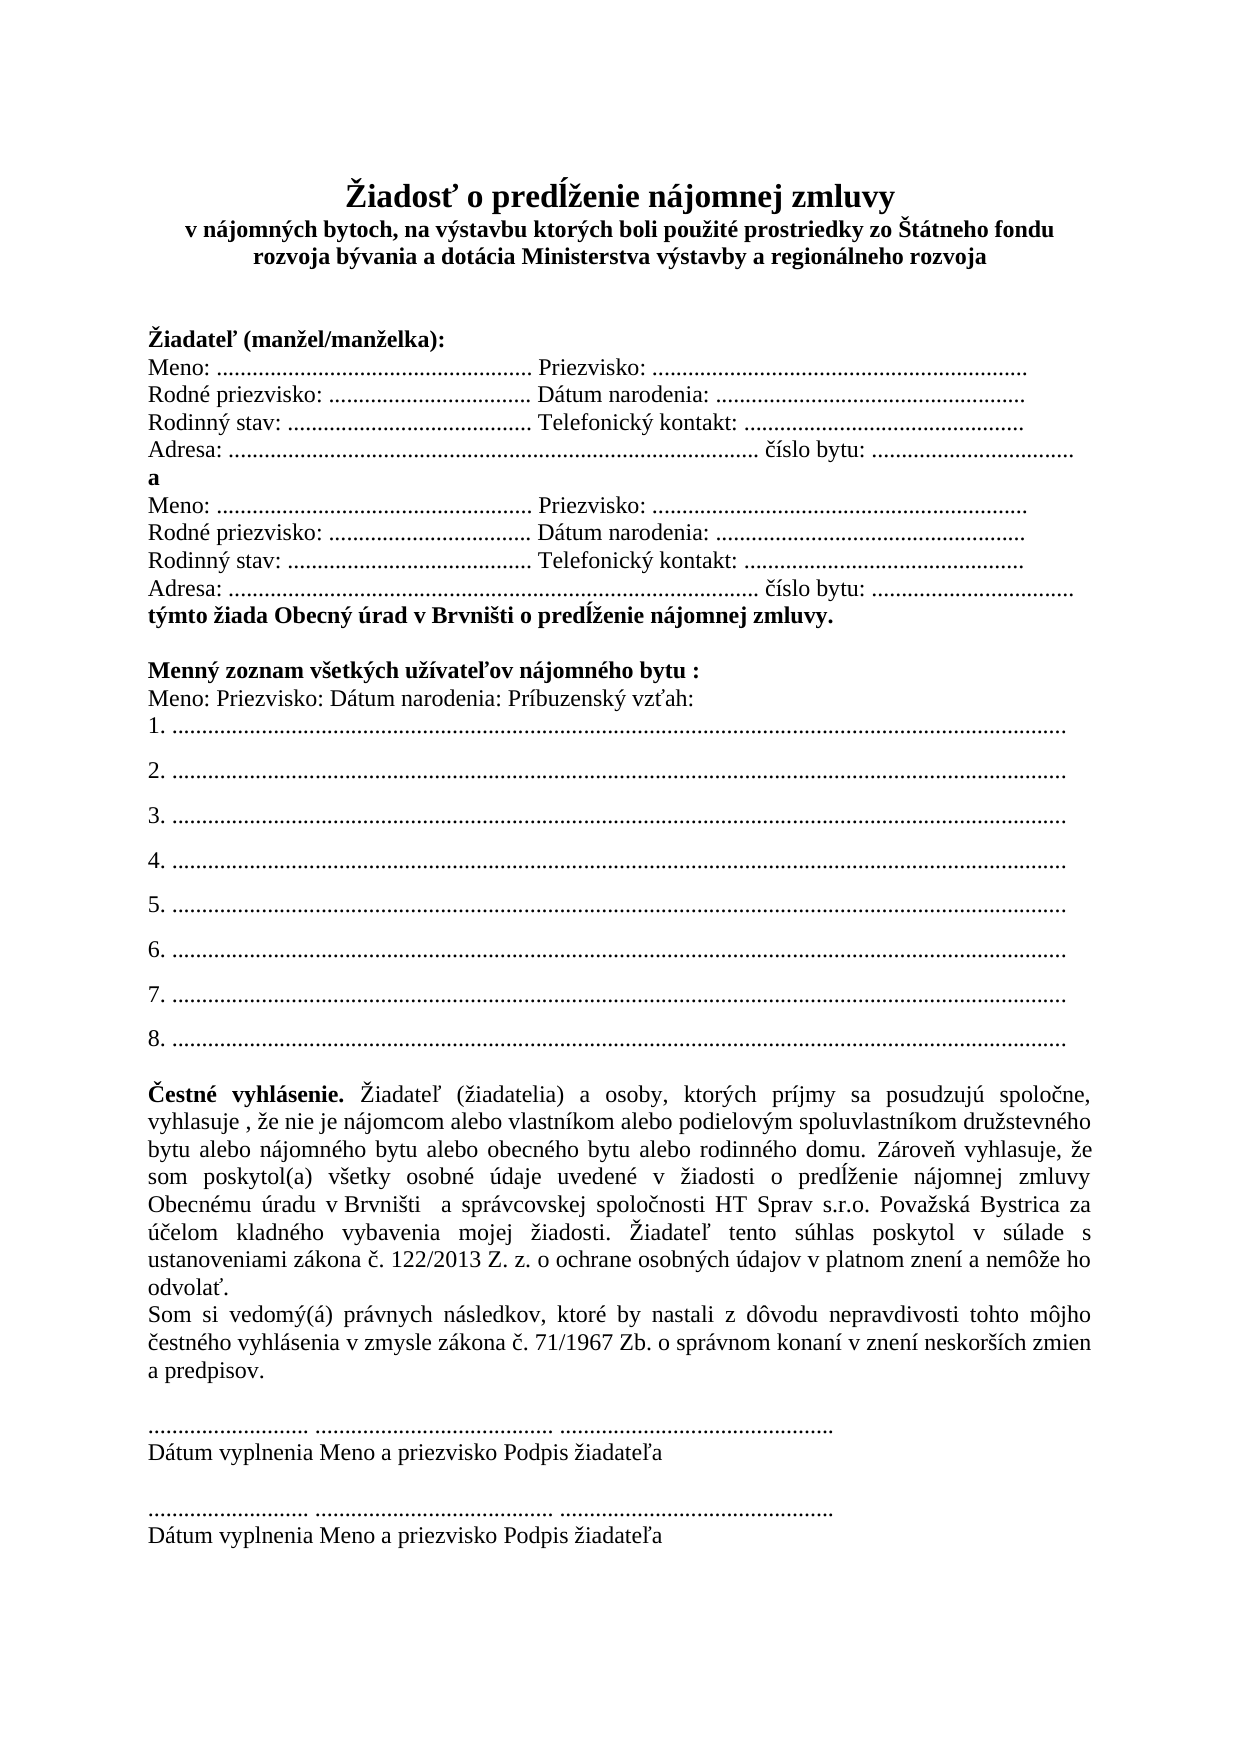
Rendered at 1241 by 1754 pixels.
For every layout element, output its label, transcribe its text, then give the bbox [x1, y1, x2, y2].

text 2. ...................................................................................................................................................... [148, 756, 1093, 784]
text Meno: Priezvisko: Dátum narodenia: Príbuzenský vzťah: [148, 684, 1093, 712]
text v nájomných bytoch, na výstavbu ktorých boli použité prostriedky zo Štátneho fondu rozvoja bývania a dotácia Ministerstva výstavby a regionálneho rozvoja [148, 215, 1093, 270]
text Čestné vyhlásenie. Žiadateľ (žiadatelia) a osoby, ktorých príjmy sa posudzujú spoločne, vyhlasuje , že nie je nájomcom alebo vlastníkom alebo podielovým spoluvlastníkom družstevného bytu alebo nájomného bytu alebo obecného bytu alebo rodinného domu. Zároveň vyhlasuje, že som poskytol(a) všetky osobné údaje uvedené v žiadosti o predĺženie nájomnej zmluvy Obecnému úradu v Brvništi a správcovskej spoločnosti HT Sprav s.r.o. Považská Bystrica za účelom kladného vybavenia mojej žiadosti. Žiadateľ tento súhlas poskytol v súlade s ustanoveniami zákona č. 122/2013 Z. z. o ochrane osobných údajov v platnom znení a nemôže ho odvolať. [148, 1079, 1093, 1300]
text Meno: ..................................................... Priezvisko: ............................................................... [148, 491, 1093, 518]
text a [148, 463, 1093, 491]
text 6. ...................................................................................................................................................... [148, 935, 1093, 963]
text Rodinný stav: ......................................... Telefonický kontakt: ............................................... Adresa: ......................................................................................... číslo bytu: .................................. [148, 408, 1093, 463]
text 1. ...................................................................................................................................................... [148, 712, 1093, 739]
text 5. ...................................................................................................................................................... [148, 890, 1093, 918]
text 3. ...................................................................................................................................................... [148, 801, 1093, 828]
text 7. ...................................................................................................................................................... [148, 980, 1093, 1007]
text Som si vedomý(á) právnych následkov, ktoré by nastali z dôvodu nepravdivosti tohto môjho čestného vyhlásenia v zmysle zákona č. 71/1967 Zb. o správnom konaní v znení neskorších zmien a predpisov. [148, 1300, 1093, 1383]
text Dátum vyplnenia Meno a priezvisko Podpis žiadateľa [148, 1438, 1093, 1466]
text Rodinný stav: ......................................... Telefonický kontakt: ............................................... Adresa: ......................................................................................... číslo bytu: .................................. [148, 546, 1093, 601]
text 8. ...................................................................................................................................................... [148, 1024, 1093, 1052]
text ........................... ........................................ .............................................. [148, 1494, 1093, 1521]
text Dátum vyplnenia Meno a priezvisko Podpis žiadateľa [148, 1521, 1093, 1549]
text Rodné priezvisko: .................................. Dátum narodenia: .................................................... [148, 380, 1093, 408]
text Rodné priezvisko: .................................. Dátum narodenia: .................................................... [148, 518, 1093, 546]
text Žiadateľ (manžel/manželka): [148, 325, 1093, 353]
text týmto žiada Obecný úrad v Brvništi o predĺženie nájomnej zmluvy. [148, 601, 1093, 629]
text 4. ...................................................................................................................................................... [148, 846, 1093, 873]
text Žiadosť o predĺženie nájomnej zmluvy [148, 176, 1093, 215]
text Menný zoznam všetkých užívateľov nájomného bytu : [148, 656, 1093, 684]
text ........................... ........................................ .............................................. [148, 1411, 1093, 1438]
text Meno: ..................................................... Priezvisko: ............................................................... [148, 353, 1093, 380]
